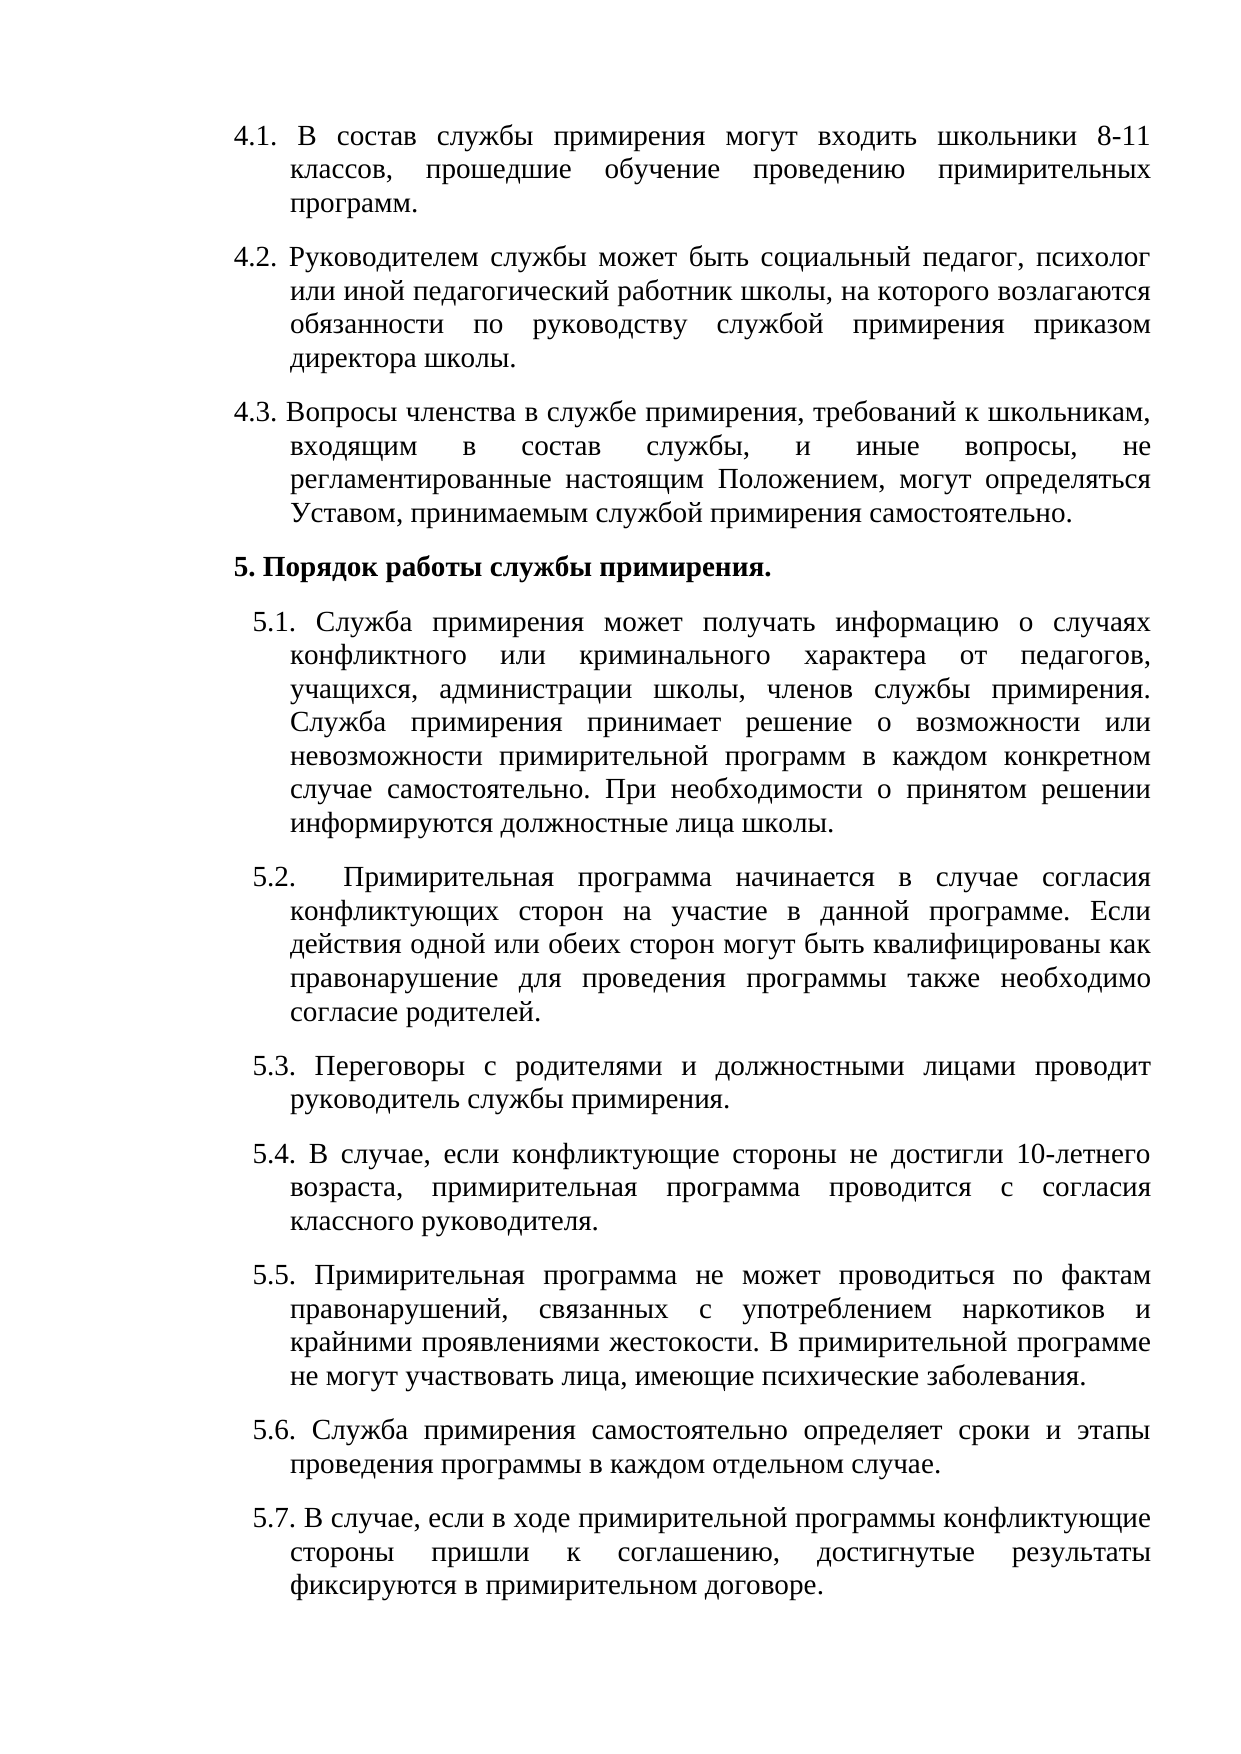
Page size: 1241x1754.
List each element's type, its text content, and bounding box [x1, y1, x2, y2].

text 5. Порядок работы службы примирения. [233, 549, 1152, 583]
text 4.2. Руководителем службы может быть социальный педагог, психолог или иной педагогический работник школы, на которого возлагаются обязанности по руководству службой примирения приказом директора школы. [233, 239, 1152, 374]
text 5.3. Переговоры с родителями и должностными лицами проводит руководитель службы примирения. [252, 1048, 1152, 1115]
text 5.5. Примирительная программа не может проводиться по фактам правонарушений, связанных с употреблением наркотиков и крайними проявлениями жестокости. В примирительной программе не могут участвовать лица, имеющие психические заболевания. [252, 1257, 1152, 1392]
text 4.1. В состав службы примирения могут входить школьники 8-11 классов, прошедшие обучение проведению примирительных программ. [233, 118, 1152, 219]
text 5.4. В случае, если конфликтующие стороны не достигли 10-летнего возраста, примирительная программа проводится с согласия классного руководителя. [252, 1136, 1152, 1237]
text 5.2. Примирительная программа начинается в случае согласия конфликтующих сторон на участие в данной программе. Если действия одной или обеих сторон могут быть квалифицированы как правонарушение для проведения программы также необходимо согласие родителей. [252, 859, 1152, 1027]
text 5.7. В случае, если в ходе примирительной программы конфликтующие стороны пришли к соглашению, достигнутые результаты фиксируются в примирительном договоре. [252, 1500, 1152, 1601]
text 4.3. Вопросы членства в службе примирения, требований к школьникам, входящим в состав службы, и иные вопросы, не регламентированные настоящим Положением, могут определяться Уставом, принимаемым службой примирения самостоятельно. [233, 394, 1152, 529]
text 5.1. Служба примирения может получать информацию о случаях конфликтного или криминального характера от педагогов, учащихся, администрации школы, членов службы примирения. Служба примирения принимает решение о возможности или невозможности примирительной программ в каждом конкретном случае самостоятельно. При необходимости о принятом решении информируются должностные лица школы. [252, 604, 1152, 839]
text 5.6. Служба примирения самостоятельно определяет сроки и этапы проведения программы в каждом отдельном случае. [252, 1412, 1152, 1479]
